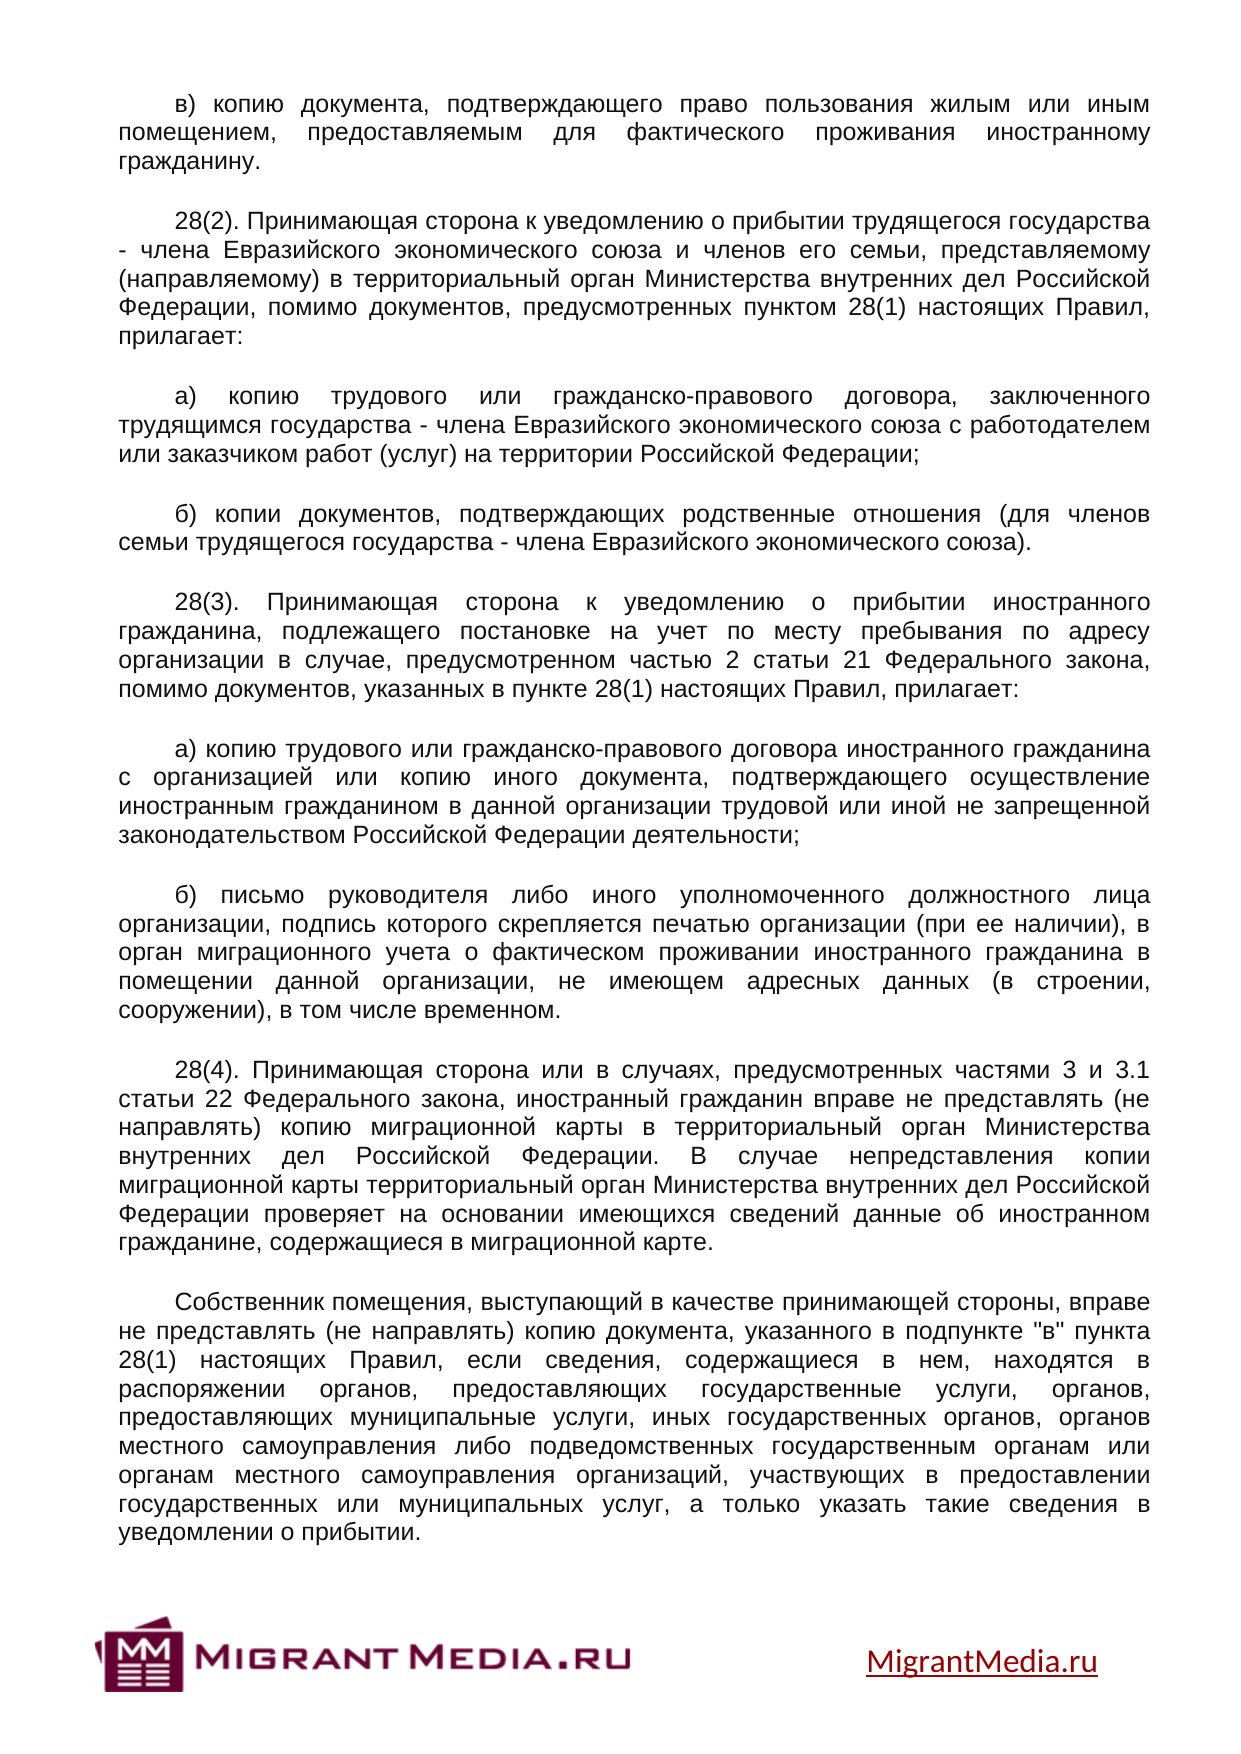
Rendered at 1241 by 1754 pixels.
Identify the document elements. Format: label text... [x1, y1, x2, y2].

text 28(3). Принимающая сторона к уведомлению о прибытии иностранного гражданина, подлежащего постановке на учет по месту пребывания по адресу организации в случае, предусмотренном частью 2 статьи 21 Федерального закона, помимо документов, указанных в пункте 28(1) настоящих Правил, прилагает: [118, 587, 1152, 702]
text в) копию документа, подтверждающего право пользования жилым или иным помещением, предоставляемым для фактического проживания иностранному гражданину. [118, 89, 1152, 175]
text 28(2). Принимающая сторона к уведомлению о прибытии трудящегося государства - члена Евразийского экономического союза и членов его семьи, представляемому (направляемому) в территориальный орган Министерства внутренних дел Российской Федерации, помимо документов, предусмотренных пунктом 28(1) настоящих Правил, прилагает: [118, 206, 1152, 350]
text б) копии документов, подтверждающих родственные отношения (для членов семьи трудящегося государства - члена Евразийского экономического союза). [118, 499, 1152, 556]
text Собственник помещения, выступающий в качестве принимающей стороны, вправе не представлять (не направлять) копию документа, указанного в подпункте "в" пункта 28(1) настоящих Правил, если сведения, содержащиеся в нем, находятся в распоряжении органов, предоставляющих государственные услуги, органов, предоставляющих муниципальные услуги, иных государственных органов, органов местного самоуправления либо подведомственных государственным органам или органам местного самоуправления организаций, участвующих в предоставлении государственных или муниципальных услуг, а только указать такие сведения в уведомлении о прибытии. [118, 1287, 1152, 1546]
picture [94, 1616, 631, 1692]
text а) копию трудового или гражданско-правового договора, заключенного трудящимся государства - члена Евразийского экономического союза с работодателем или заказчиком работ (услуг) на территории Российской Федерации; [118, 381, 1152, 467]
text 28(4). Принимающая сторона или в случаях, предусмотренных частями 3 и 3.1 статьи 22 Федерального закона, иностранный гражданин вправе не представлять (не направлять) копию миграционной карты в территориальный орган Министерства внутренних дел Российской Федерации. В случае непредставления копии миграционной карты территориальный орган Министерства внутренних дел Российской Федерации проверяет на основании имеющихся сведений данные об иностранном гражданине, содержащиеся в миграционной карте. [118, 1055, 1152, 1256]
text б) письмо руководителя либо иного уполномоченного должностного лица организации, подпись которого скрепляется печатью организации (при ее наличии), в орган миграционного учета о фактическом проживании иностранного гражданина в помещении данной организации, не имеющем адресных данных (в строении, сооружении), в том числе временном. [118, 880, 1152, 1024]
text а) копию трудового или гражданско-правового договора иностранного гражданина с организацией или копию иного документа, подтверждающего осуществление иностранным гражданином в данной организации трудовой или иной не запрещенной законодательством Российской Федерации деятельности; [118, 734, 1152, 849]
